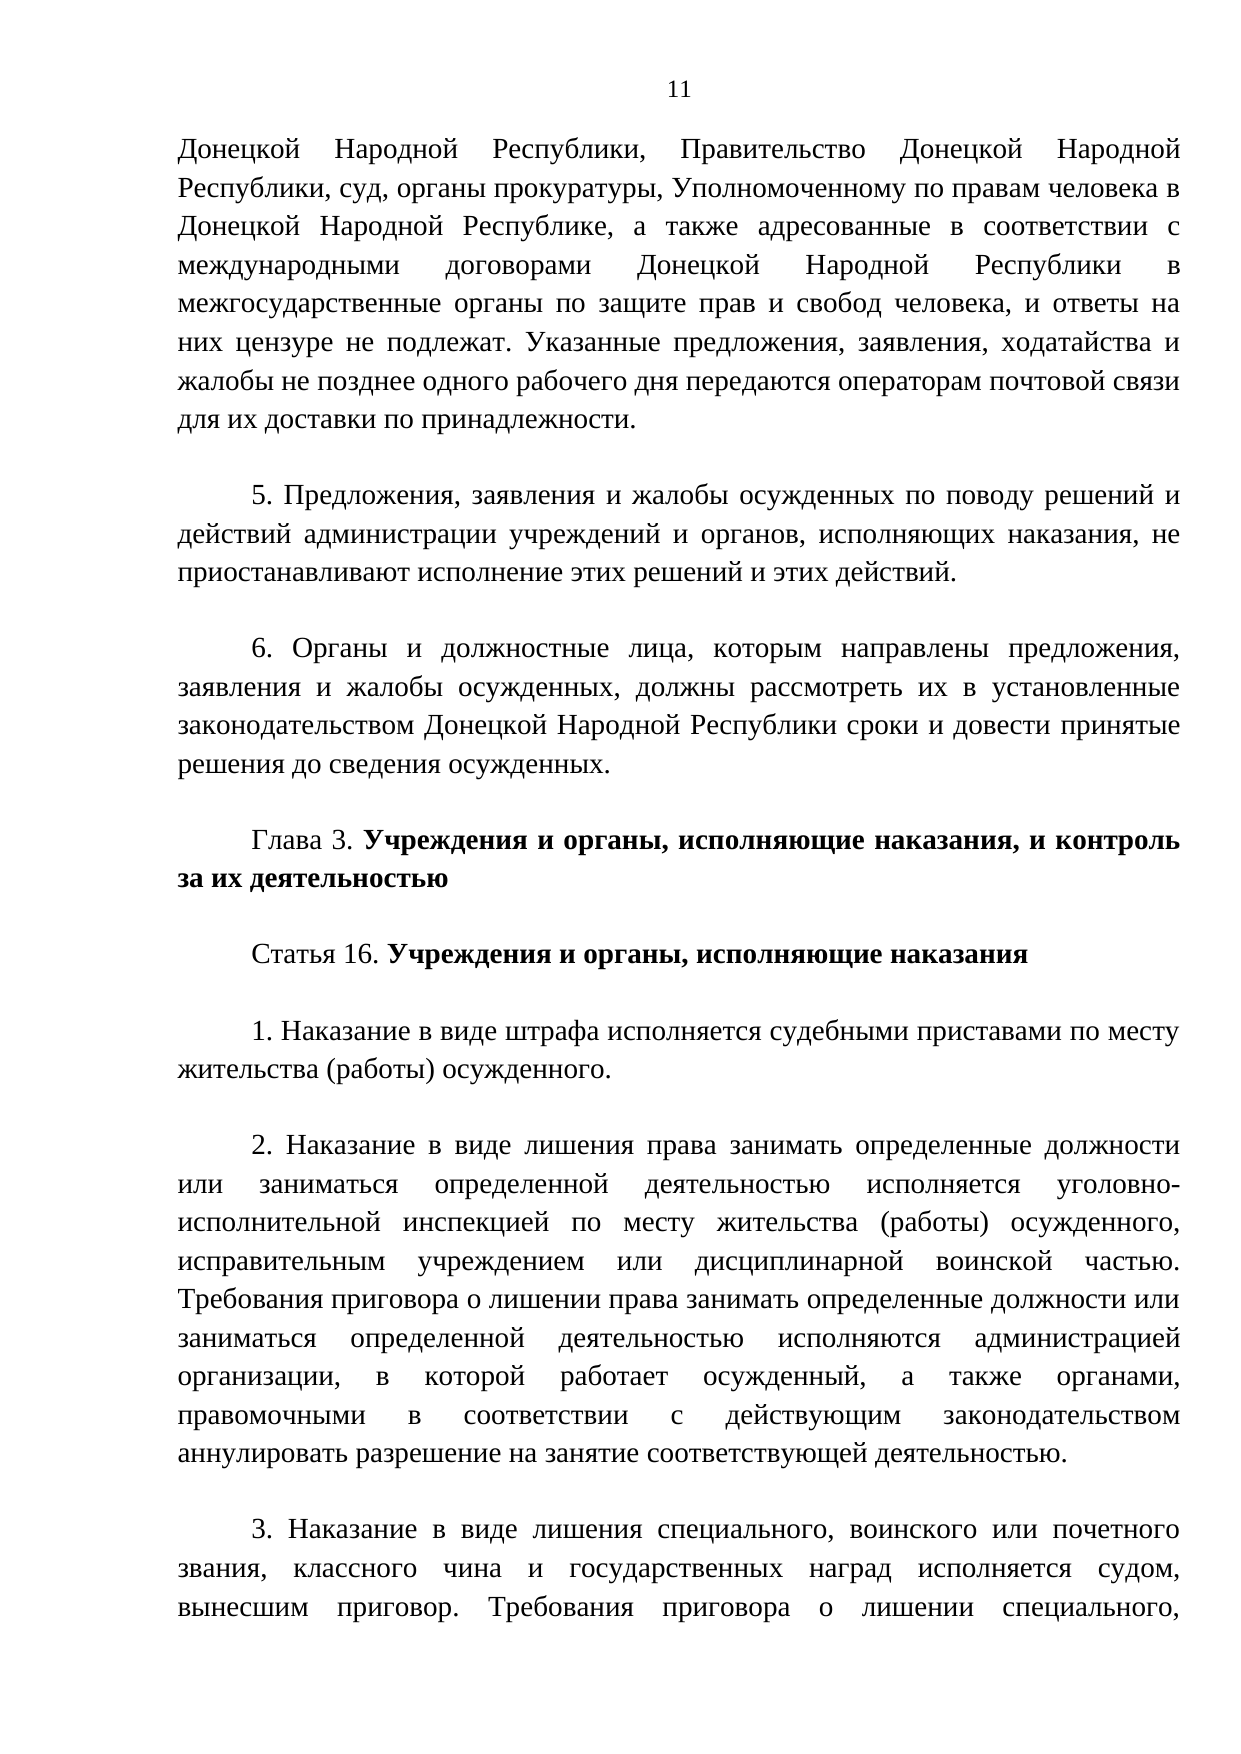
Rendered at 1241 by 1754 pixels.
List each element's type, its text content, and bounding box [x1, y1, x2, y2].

text Статья 16. Учреждения и органы, исполняющие наказания [177, 937, 1181, 970]
text 2. Наказание в виде лишения права занимать определенные должности или заниматься определенной деятельностью исполняется уголовно-исполнительной инспекцией по месту жительства (работы) осужденного, исправительным учреждением или дисциплинарной воинской частью. Требования приговора о лишении права занимать определенные должности или заниматься определенной деятельностью исполняются администрацией организации, в которой работает осужденный, а также органами, правомочными в соответствии с действующим законодательством аннулировать разрешение на занятие соответствующей деятельностью. [177, 1127, 1181, 1469]
text 6. Органы и должностные лица, которым направлены предложения, заявления и жалобы осужденных, должны рассмотреть их в установленные законодательством Донецкой Народной Республики сроки и довести принятые решения до сведения осужденных. [177, 630, 1181, 779]
text 1. Наказание в виде штрафа исполняется судебными приставами по месту жительства (работы) осужденного. [177, 1013, 1181, 1085]
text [177, 131, 1181, 435]
text Глава 3. Учреждения и органы, исполняющие наказания, и контроль за их деятельностью [177, 822, 1181, 894]
text 5. Предложения, заявления и жалобы осужденных по поводу решений и действий администрации учреждений и органов, исполняющих наказания, не приостанавливают исполнение этих решений и этих действий. [177, 477, 1181, 588]
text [177, 1512, 1181, 1622]
